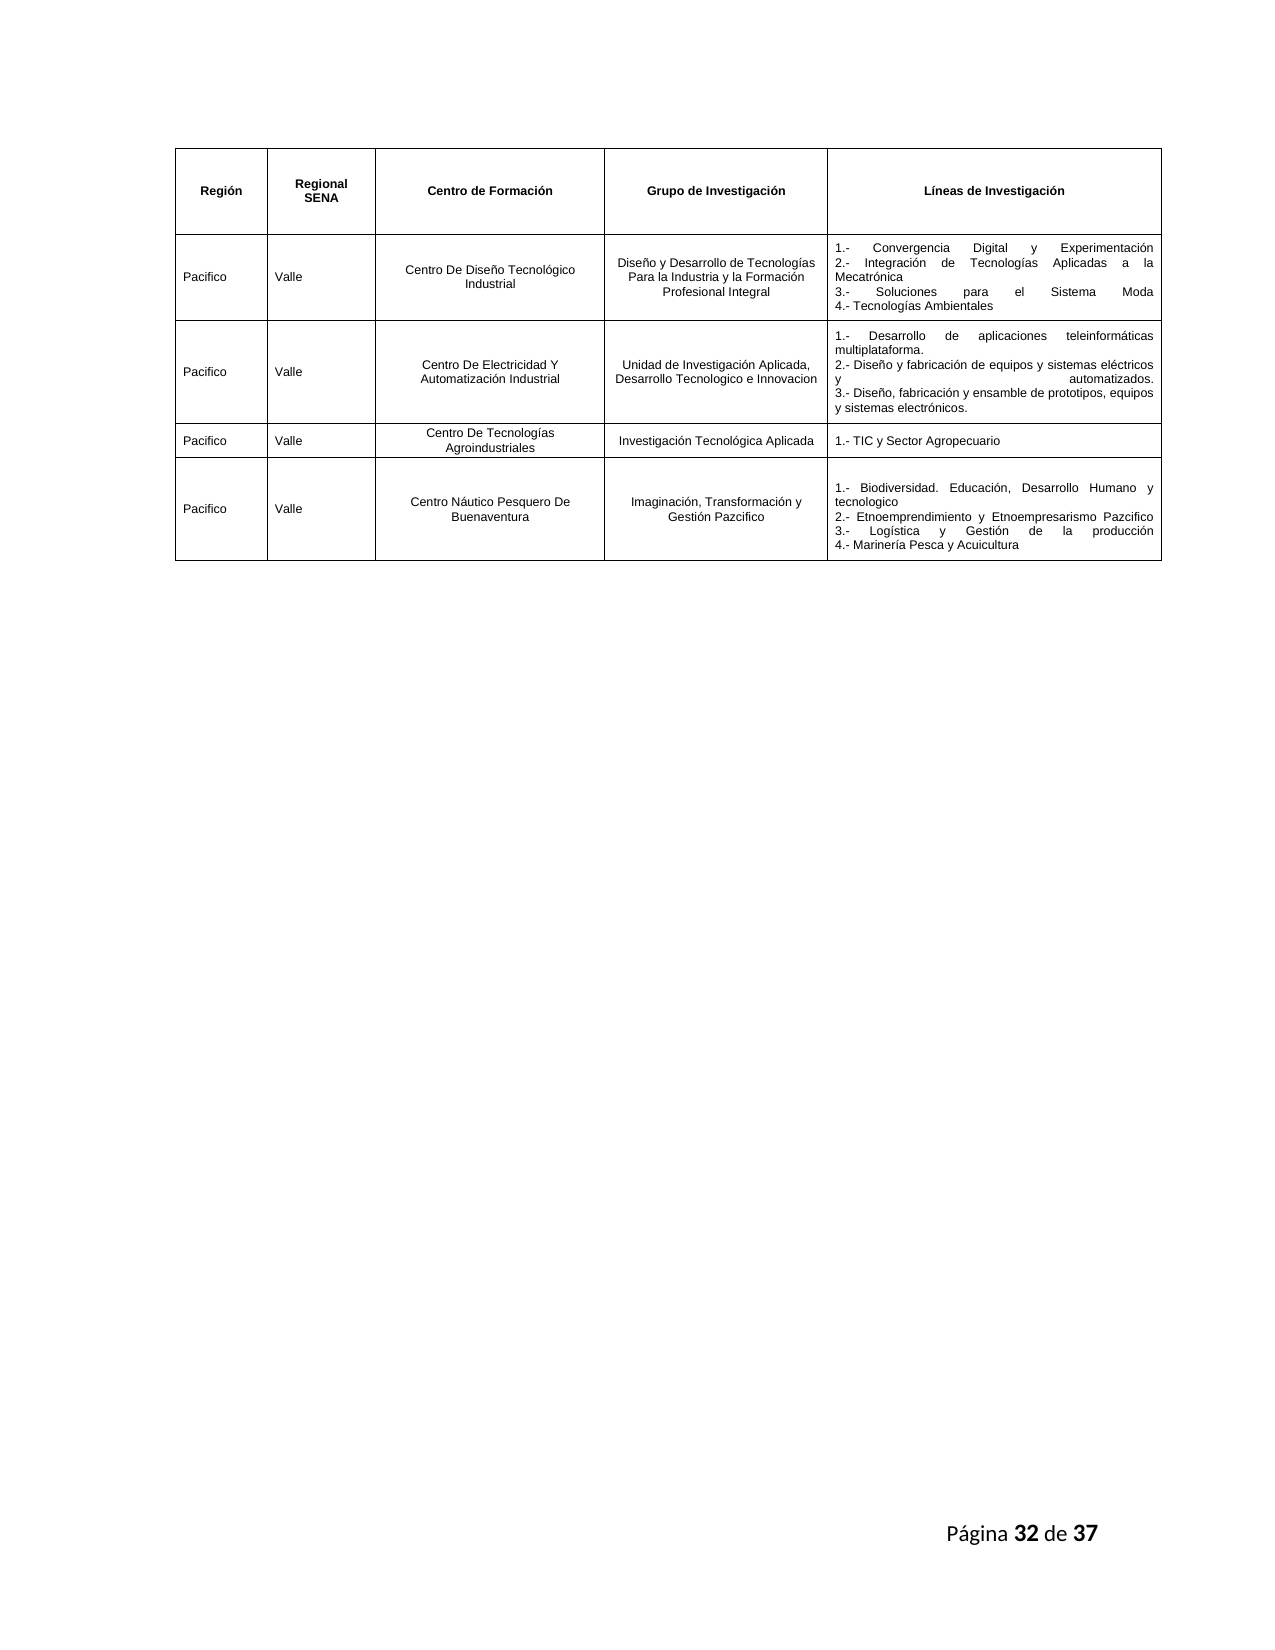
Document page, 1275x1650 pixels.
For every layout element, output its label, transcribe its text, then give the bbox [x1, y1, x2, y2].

table_header Grupo de Investigación [605, 149, 827, 234]
table_cell Centro De Electricidad Y Automatización Industrial [376, 321, 604, 423]
table_cell 1.- Biodiversidad. Educación, Desarrollo Humano y tecnologico 2.- Etnoemprendimiento y Etnoempresarismo Pazcifico 3.- Logística y Gestión de la producción 4.- Marinería Pesca y Acuicultura [828, 458, 1161, 560]
table_header Centro de Formación [376, 149, 604, 234]
table_cell Valle [268, 235, 375, 319]
table_cell Unidad de Investigación Aplicada, Desarrollo Tecnologico e Innovacion [605, 321, 827, 423]
table_cell Pacifico [176, 424, 267, 457]
table_cell Centro De Diseño Tecnológico Industrial [376, 235, 604, 319]
table_cell 1.- Desarrollo de aplicaciones teleinformáticas multiplataforma. 2.- Diseño y fabricación de equipos y sistemas eléctricos y automatizados. 3.- Diseño, fabricación y ensamble de prototipos, equipos y sistemas electrónicos. [828, 321, 1161, 423]
table_cell 1.- TIC y Sector Agropecuario [828, 424, 1161, 457]
table_cell Valle [268, 458, 375, 560]
table_cell Centro Náutico Pesquero De Buenaventura [376, 458, 604, 560]
table_cell Valle [268, 321, 375, 423]
table_cell Pacifico [176, 458, 267, 560]
table_cell Valle [268, 424, 375, 457]
table_cell Centro De Tecnologías Agroindustriales [376, 424, 604, 457]
table_cell Pacifico [176, 321, 267, 423]
table_header Región [176, 149, 267, 234]
table_cell Pacifico [176, 235, 267, 319]
table_cell Imaginación, Transformación y Gestión Pazcifico [605, 458, 827, 560]
table_cell Investigación Tecnológica Aplicada [605, 424, 827, 457]
table_header Líneas de Investigación [828, 149, 1161, 234]
table_cell 1.- Convergencia Digital y Experimentación 2.- Integración de Tecnologías Aplicadas a la Mecatrónica 3.- Soluciones para el Sistema Moda 4.- Tecnologías Ambientales [828, 235, 1161, 319]
table_cell Diseño y Desarrollo de Tecnologías Para la Industria y la Formación Profesional Integral [605, 235, 827, 319]
table_header Regional SENA [268, 149, 375, 234]
